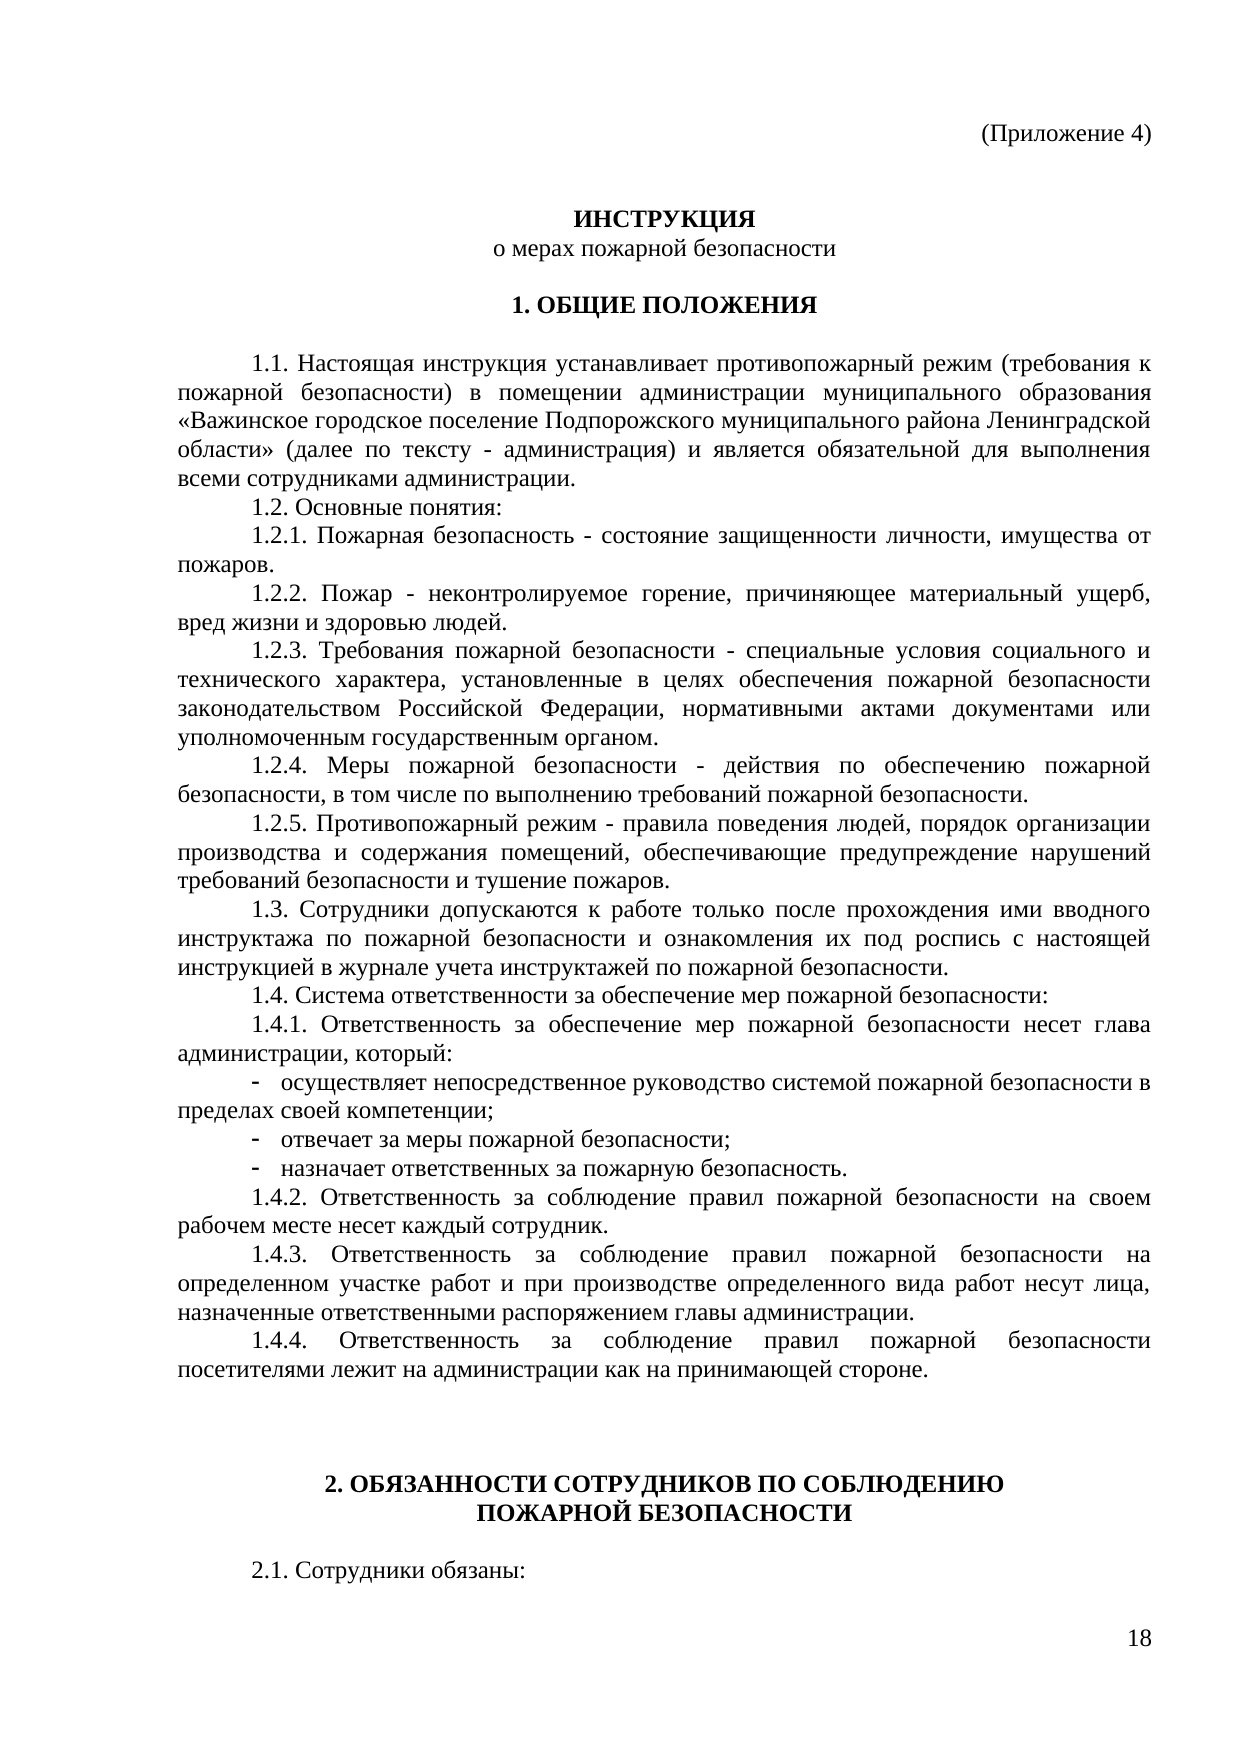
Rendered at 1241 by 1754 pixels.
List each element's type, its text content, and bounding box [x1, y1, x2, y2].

text 1.4.3. Ответственность за соблюдение правил пожарной безопасности на определенном участке работ и при производстве определенного вида работ несут лица, назначенные ответственными распоряжением главы администрации. [177, 1239, 1152, 1326]
text 1.4. Система ответственности за обеспечение мер пожарной безопасности: [177, 981, 1152, 1009]
text 1.1. Настоящая инструкция устанавливает противопожарный режим (требования к пожарной безопасности) в помещении администрации муниципального образования «Важинское городское поселение Подпорожского муниципального района Ленинградской области» (далее по тексту - администрация) и является обязательной для выполнения всеми сотрудниками администрации. [177, 348, 1152, 492]
text 1.2.2. Пожар - неконтролируемое горение, причиняющее материальный ущерб, вред жизни и здоровью людей. [177, 578, 1152, 636]
text 2.1. Сотрудники обязаны: [177, 1556, 1152, 1584]
list отвечает за меры пожарной безопасности; [177, 1124, 1152, 1153]
text 1.2. Основные понятия: [177, 492, 1152, 521]
text 1. ОБЩИЕ ПОЛОЖЕНИЯ [177, 291, 1152, 319]
text 1.2.5. Противопожарный режим - правила поведения людей, порядок организации производства и содержания помещений, обеспечивающие предупреждение нарушений требований безопасности и тушение пожаров. [177, 808, 1152, 894]
text (Приложение 4) [177, 118, 1152, 147]
text о мерах пожарной безопасности [177, 233, 1152, 262]
text 1.4.4. Ответственность за соблюдение правил пожарной безопасности посетителями лежит на администрации как на принимающей стороне. [177, 1326, 1152, 1383]
text ИНСТРУКЦИЯ [177, 204, 1152, 233]
text 1.2.4. Меры пожарной безопасности - действия по обеспечению пожарной безопасности, в том числе по выполнению требований пожарной безопасности. [177, 751, 1152, 808]
text 1.2.3. Требования пожарной безопасности - специальные условия социального и технического характера, установленные в целях обеспечения пожарной безопасности законодательством Российской Федерации, нормативными актами документами или уполномоченным государственным органом. [177, 636, 1152, 751]
text 2. ОБЯЗАННОСТИ СОТРУДНИКОВ ПО СОБЛЮДЕНИЮ [177, 1469, 1152, 1498]
text 1.3. Сотрудники допускаются к работе только после прохождения ими вводного инструктажа по пожарной безопасности и ознакомления их под роспись с настоящей инструкцией в журнале учета инструктажей по пожарной безопасности. [177, 894, 1152, 981]
list осуществляет непосредственное руководство системой пожарной безопасности в пределах своей компетенции; [177, 1067, 1152, 1124]
text 1.2.1. Пожарная безопасность - состояние защищенности личности, имущества от пожаров. [177, 521, 1152, 578]
text 1.4.1. Ответственность за обеспечение мер пожарной безопасности несет глава администрации, который: [177, 1009, 1152, 1067]
list назначает ответственных за пожарную безопасность. [177, 1153, 1152, 1182]
text 1.4.2. Ответственность за соблюдение правил пожарной безопасности на своем рабочем месте несет каждый сотрудник. [177, 1182, 1152, 1239]
text ПОЖАРНОЙ БЕЗОПАСНОСТИ [177, 1498, 1152, 1527]
